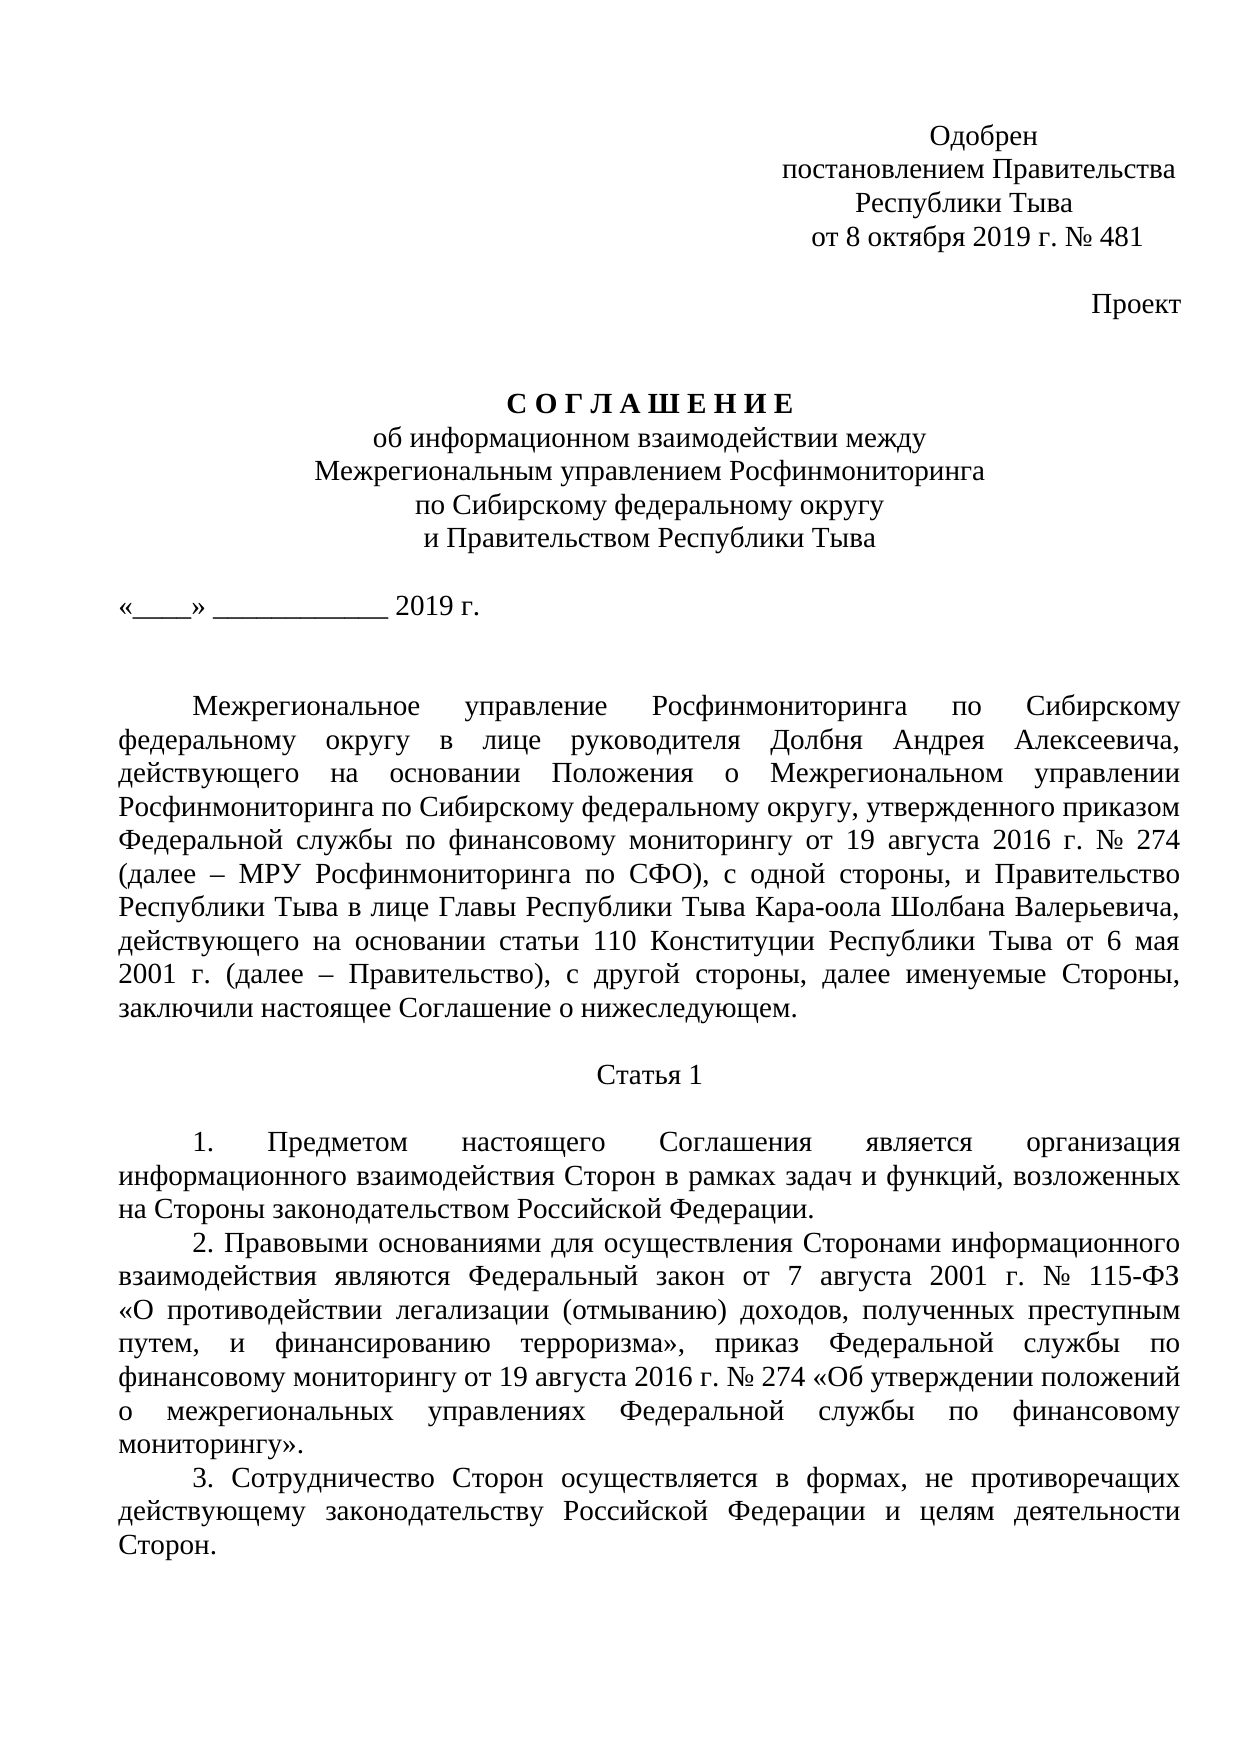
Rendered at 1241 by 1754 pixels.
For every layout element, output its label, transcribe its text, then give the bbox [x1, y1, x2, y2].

text «____» ____________ 2019 г. [118, 588, 1181, 621]
text 2. Правовыми основаниями для осуществления Сторонами информационного взаимодействия являются Федеральный закон от 7 августа 2001 г. № 115-ФЗ «О противодействии легализации (отмыванию) доходов, полученных преступным путем, и финансированию терроризма», приказ Федеральной службы по финансовому мониторингу от 19 августа 2016 г. № 274 «Об утверждении положений о межрегиональных управлениях Федеральной службы по финансовому мониторингу». [118, 1225, 1181, 1460]
text Межрегиональное управление Росфинмониторинга по Сибирскому федеральному округу в лице руководителя Долбня Андрея Алексеевича, действующего на основании Положения о Межрегиональном управлении Росфинмониторинга по Сибирскому федеральному округу, утвержденного приказом Федеральной службы по финансовому мониторингу от 19 августа 2016 г. № 274 (далее – МРУ Росфинмониторинга по СФО), с одной стороны, и Правительство Республики Тыва в лице Главы Республики Тыва Кара-оола Шолбана Валерьевича, действующего на основании статьи 110 Конституции Республики Тыва от 6 мая 2001 г. (далее – Правительство), с другой стороны, далее именуемые Стороны, заключили настоящее Соглашение о нижеследующем. [118, 688, 1181, 1024]
text Статья 1 [118, 1057, 1181, 1091]
text и Правительством Республики Тыва [118, 521, 1181, 554]
text Межрегиональным управлением Росфинмониторинга [118, 453, 1181, 487]
text по Сибирскому федеральному округу [118, 487, 1181, 521]
text Республики Тыва [708, 185, 1181, 219]
text об информационном взаимодействии между [118, 420, 1181, 453]
text 1. Предметом настоящего Соглашения является организация информационного взаимодействия Сторон в рамках задач и функций, возложенных на Стороны законодательством Российской Федерации. [118, 1124, 1181, 1225]
text от 8 октября 2019 г. № 481 [708, 219, 1181, 252]
text Одобрен [118, 118, 1181, 152]
text постановлением Правительства [708, 152, 1181, 185]
text С О Г Л А Ш Е Н И Е [118, 386, 1181, 420]
text 3. Сотрудничество Сторон осуществляется в формах, не противоречащих действующему законодательству Российской Федерации и целям деятельности Сторон. [118, 1460, 1181, 1560]
text Проект [118, 286, 1181, 319]
